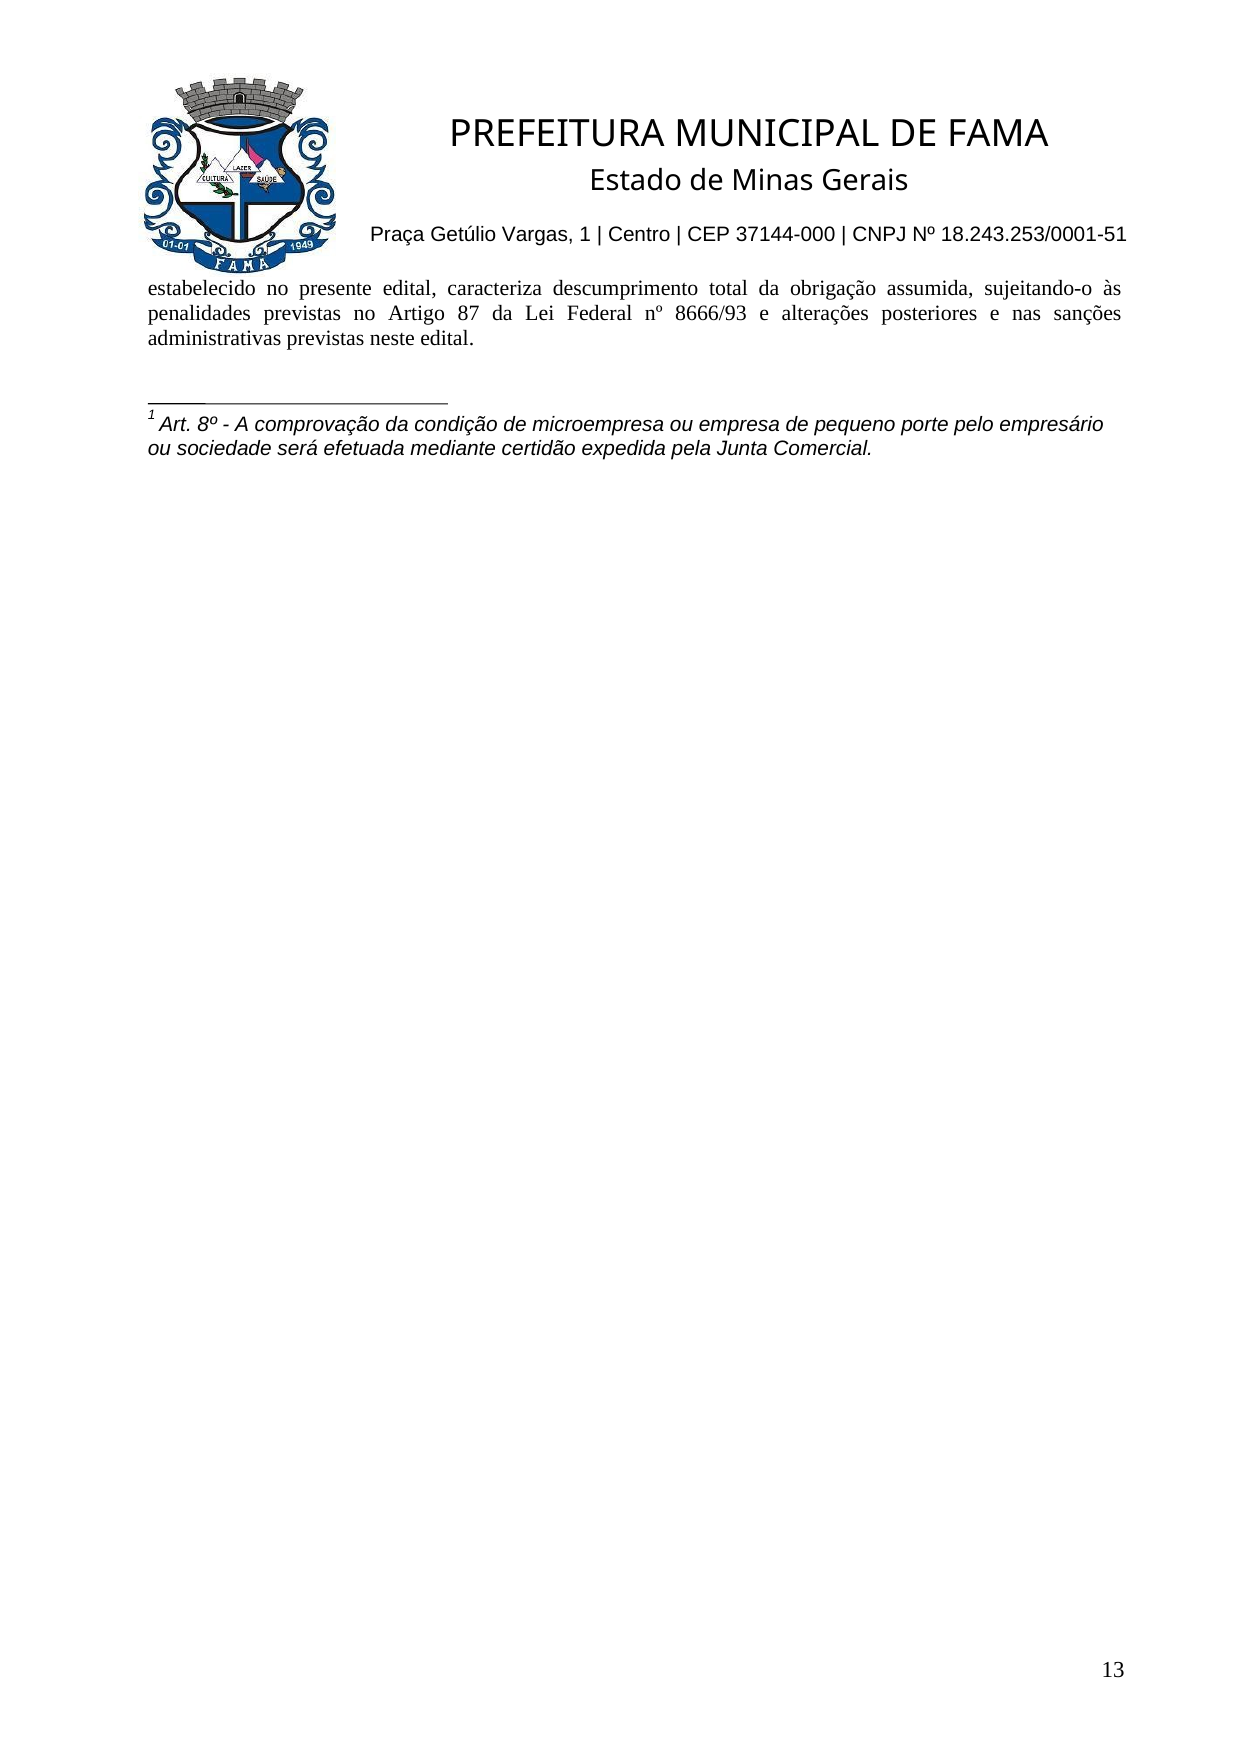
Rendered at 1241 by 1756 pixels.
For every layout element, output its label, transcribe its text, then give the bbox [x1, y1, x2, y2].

text 1 Art. 8º - A comprovação da condição de microempresa ou empresa de pequeno porte pelo empresário ou sociedade será efetuada mediante certidão expedida pela Junta Comercial. [148, 402, 1119, 460]
picture [138, 73, 337, 277]
